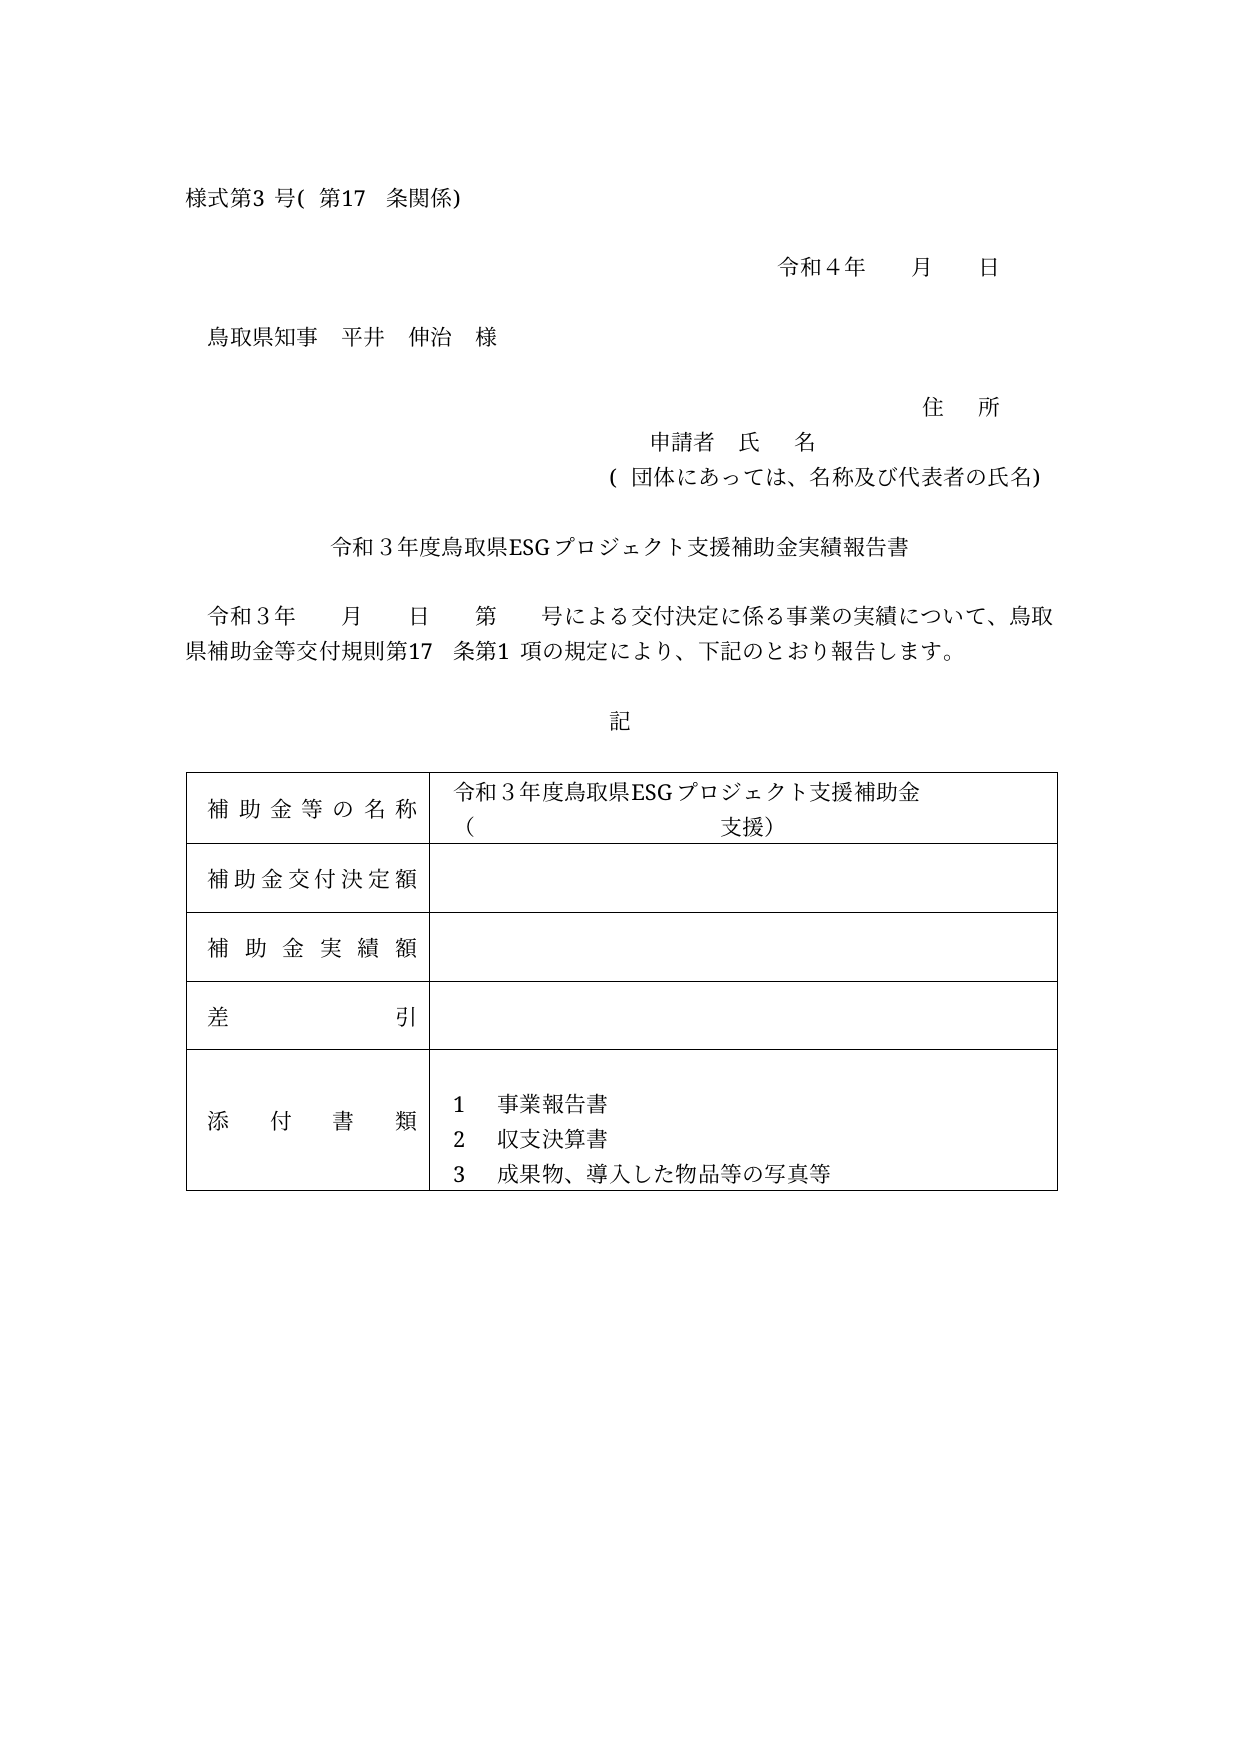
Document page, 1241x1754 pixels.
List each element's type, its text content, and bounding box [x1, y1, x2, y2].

text 住所 [185, 388, 1000, 423]
text 令和４年 月 日 [185, 249, 1000, 284]
table_cell [430, 913, 1057, 981]
text 記 [185, 702, 1055, 737]
table_cell [430, 982, 1057, 1049]
table_cell [430, 844, 1057, 912]
table_header 令和３年度鳥取県ESGプロジェクト支援補助金 （ 支援） [430, 773, 1057, 843]
table_cell 補助金交付決定額 [187, 844, 429, 912]
table_cell 事業報告書 収支決算書 成果物、導入した物品等の写真等 [430, 1050, 1057, 1190]
text 鳥取県知事 平井 伸治 様 [185, 319, 1055, 353]
text 令和３年度鳥取県ESGプロジェクト支援補助金実績報告書 [185, 528, 1055, 563]
text (団体にあっては、名称及び代表者の氏名) [185, 458, 1055, 493]
text 令和３年 月 日 第 号による交付決定に係る事業の実績について、鳥取県補助金等交付規則第17条第1項の規定により、下記のとおり報告します。 [185, 598, 1055, 668]
table_header 補助金等の名称 [187, 773, 429, 843]
table_cell 補助金実績額 [187, 913, 429, 981]
table_cell 差引 [187, 982, 429, 1049]
table_cell 添付書類 [187, 1050, 429, 1190]
text 様式第3号(第17条関係) [185, 179, 1055, 214]
text 申請者 氏名 [185, 423, 924, 458]
